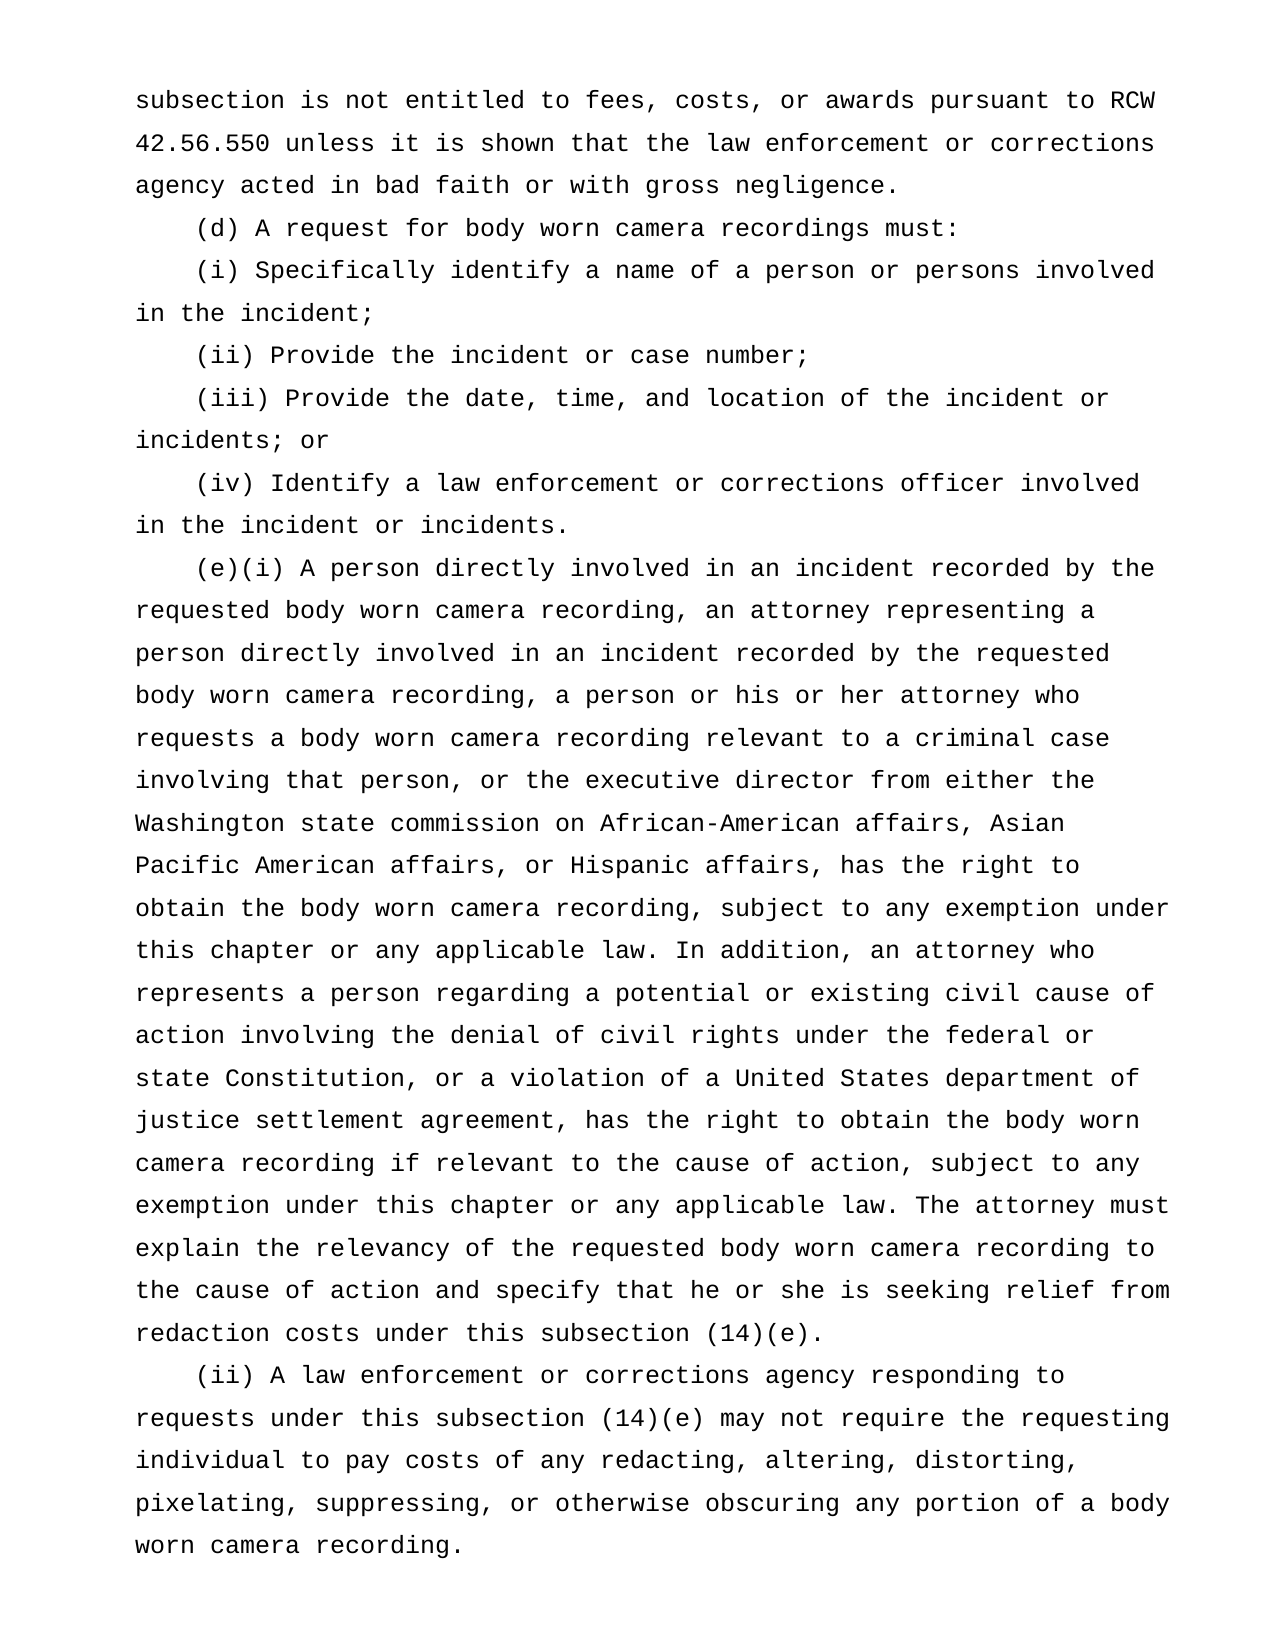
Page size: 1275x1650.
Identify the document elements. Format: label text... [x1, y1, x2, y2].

text (d) A request for body worn camera recordings must: [135, 202, 1170, 245]
text (e)(i) A person directly involved in an incident recorded by the requested body worn camera recording, an attorney representing a person directly involved in an incident recorded by the requested body worn camera recording, a person or his or her attorney who requests a body worn camera recording relevant to a criminal case involving that person, or the executive director from either the Washington state commission on African-American affairs, Asian Pacific American affairs, or Hispanic affairs, has the right to obtain the body worn camera recording, subject to any exemption under this chapter or any applicable law. In addition, an attorney who represents a person regarding a potential or existing civil cause of action involving the denial of civil rights under the federal or state Constitution, or a violation of a United States department of justice settlement agreement, has the right to obtain the body worn camera recording if relevant to the cause of action, subject to any exemption under this chapter or any applicable law. The attorney must explain the relevancy of the requested body worn camera recording to the cause of action and specify that he or she is seeking relief from redaction costs under this subsection (14)(e). [135, 542, 1170, 1350]
text (ii) Provide the incident or case number; [135, 330, 1170, 372]
text (iv) Identify a law enforcement or corrections officer involved in the incident or incidents. [135, 457, 1170, 542]
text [135, 75, 1170, 202]
text (iii) Provide the date, time, and location of the incident or incidents; or [135, 372, 1170, 457]
text (ii) A law enforcement or corrections agency responding to requests under this subsection (14)(e) may not require the requesting individual to pay costs of any redacting, altering, distorting, pixelating, suppressing, or otherwise obscuring any portion of a body worn camera recording. [135, 1350, 1170, 1562]
text (i) Specifically identify a name of a person or persons involved in the incident; [135, 245, 1170, 330]
